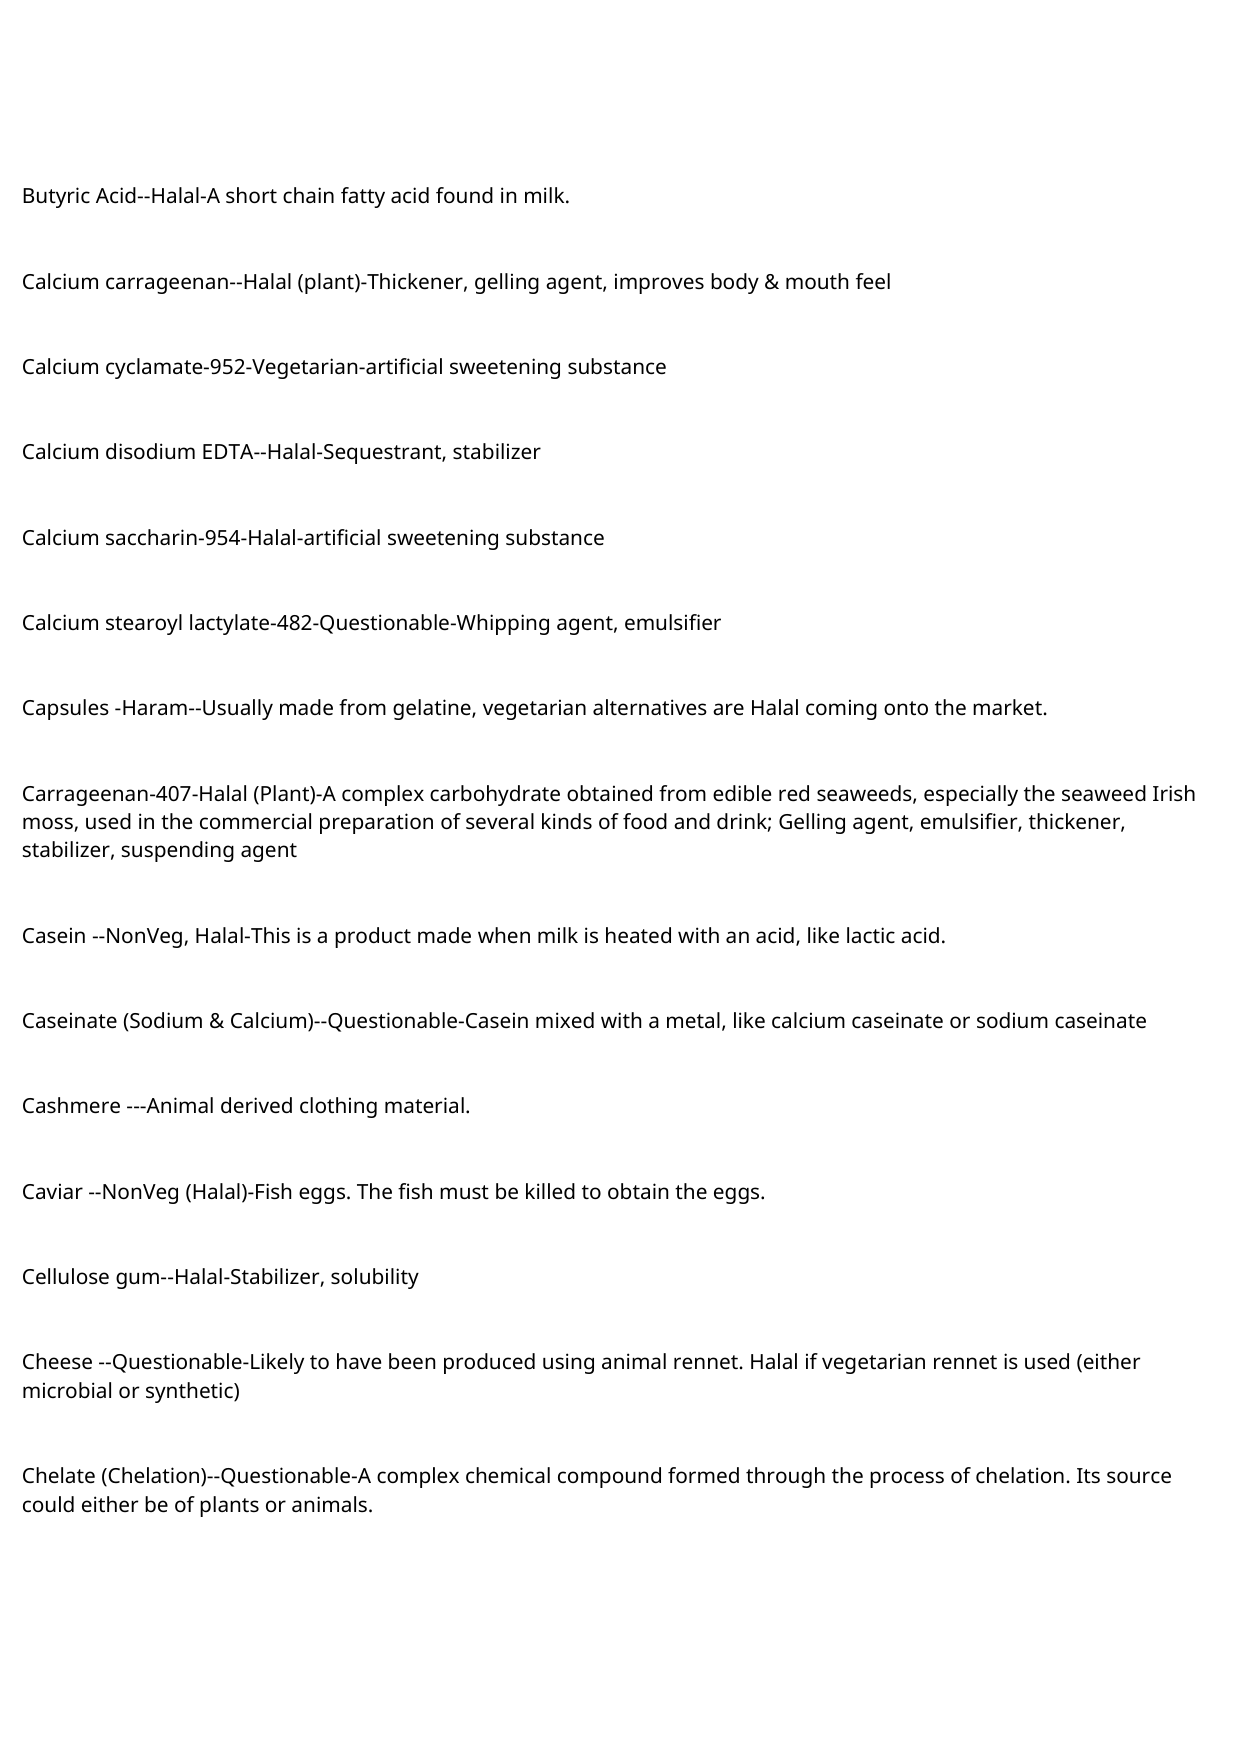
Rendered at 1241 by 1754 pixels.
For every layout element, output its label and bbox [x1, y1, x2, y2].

table_header [19, 150, 1222, 1578]
